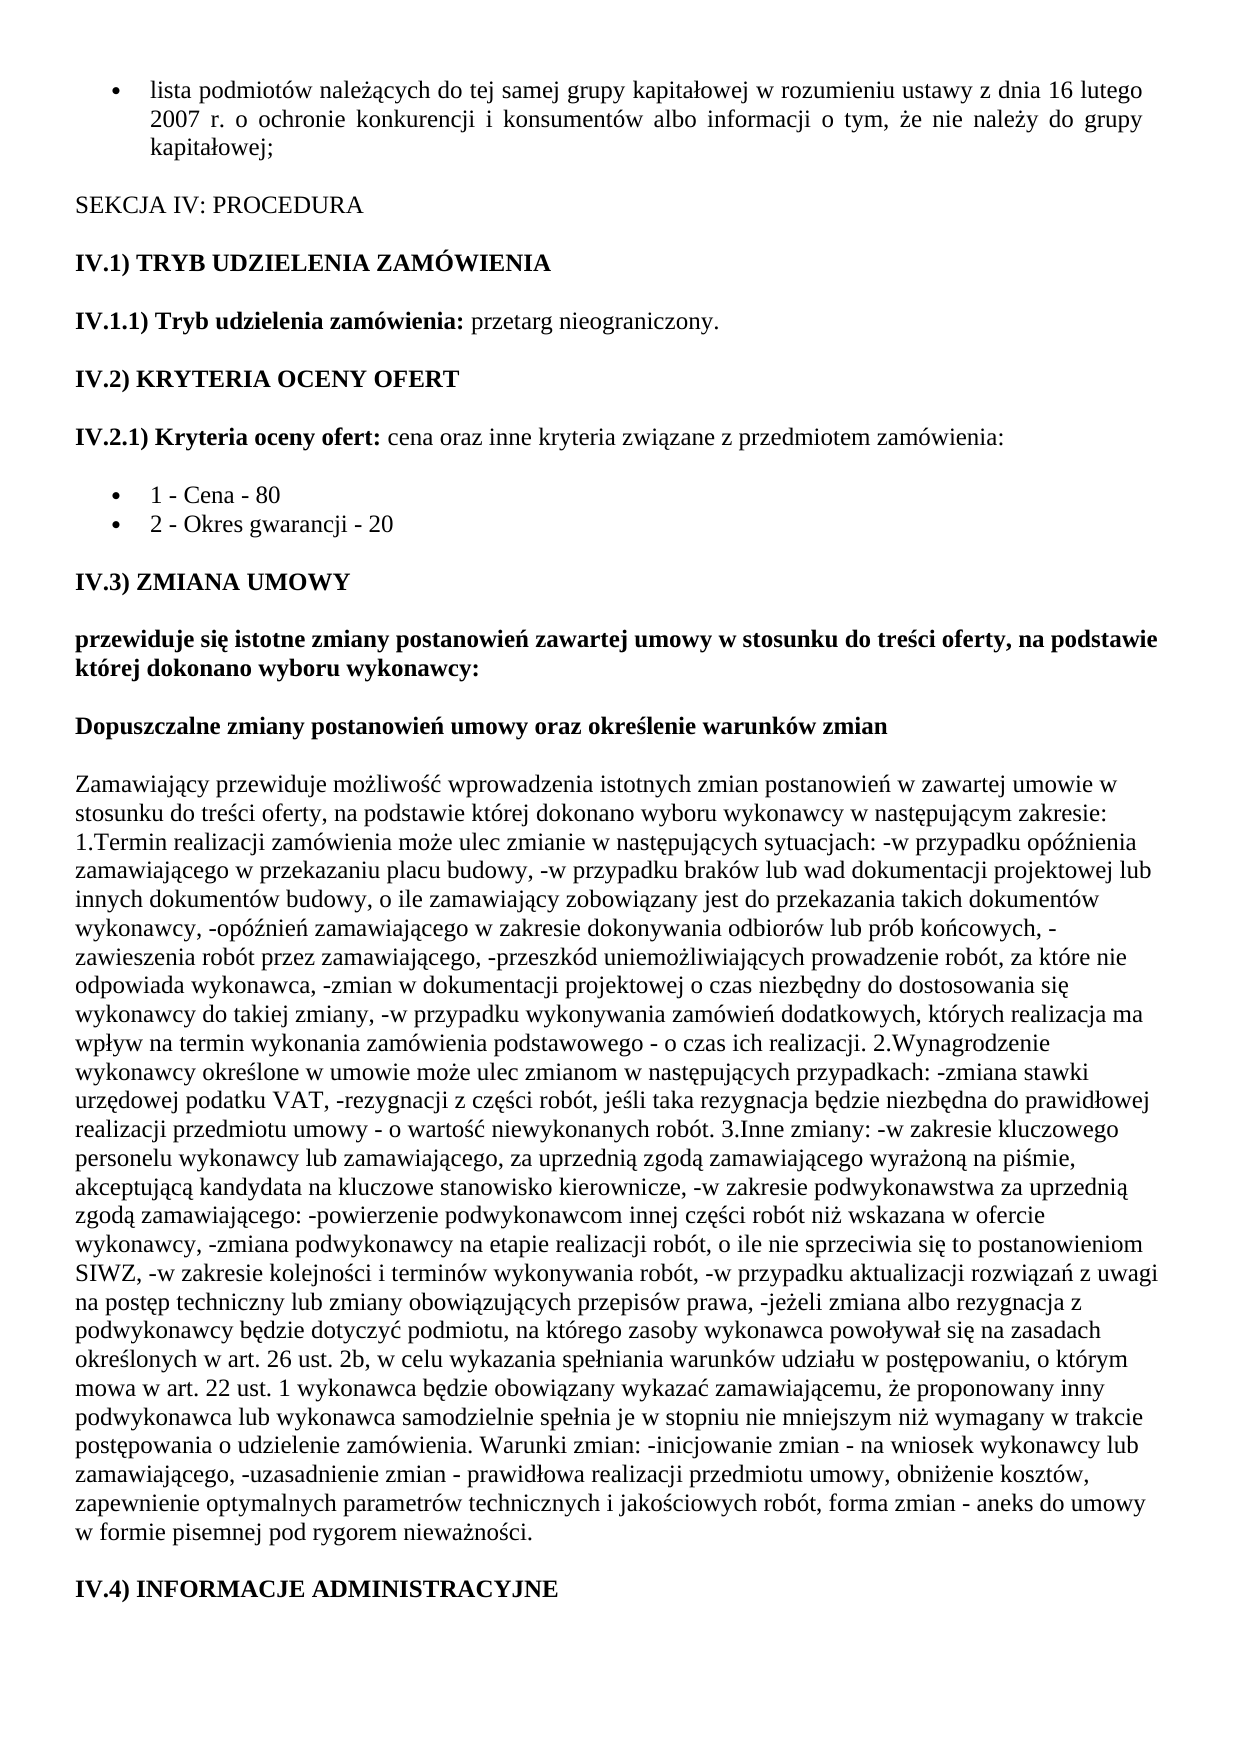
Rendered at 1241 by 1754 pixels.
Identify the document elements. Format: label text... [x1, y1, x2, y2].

text IV.4) INFORMACJE ADMINISTRACYJNE [75, 1574, 1165, 1603]
text IV.2) KRYTERIA OCENY OFERT [75, 364, 1165, 393]
list lista podmiotów należących do tej samej grupy kapitałowej w rozumieniu ustawy z dnia 16 lutego 2007 r. o ochronie konkurencji i konsumentów albo informacji o tym, że nie należy do grupy kapitałowej; [112, 75, 1144, 161]
text IV.3) ZMIANA UMOWY [75, 567, 1165, 595]
text przewiduje się istotne zmiany postanowień zawartej umowy w stosunku do treści oferty, na podstawie której dokonano wyboru wykonawcy: [75, 624, 1165, 682]
list 2 - Okres gwarancji - 20 [112, 509, 1165, 537]
text Zamawiający przewiduje możliwość wprowadzenia istotnych zmian postanowień w zawartej umowie w stosunku do treści oferty, na podstawie której dokonano wyboru wykonawcy w następującym zakresie: 1.Termin realizacji zamówienia może ulec zmianie w następujących sytuacjach: -w przypadku opóźnienia zamawiającego w przekazaniu placu budowy, -w przypadku braków lub wad dokumentacji projektowej lub innych dokumentów budowy, o ile zamawiający zobowiązany jest do przekazania takich dokumentów wykonawcy, -opóźnień zamawiającego w zakresie dokonywania odbiorów lub prób końcowych, -zawieszenia robót przez zamawiającego, -przeszkód uniemożliwiających prowadzenie robót, za które nie odpowiada wykonawca, -zmian w dokumentacji projektowej o czas niezbędny do dostosowania się wykonawcy do takiej zmiany, -w przypadku wykonywania zamówień dodatkowych, których realizacja ma wpływ na termin wykonania zamówienia podstawowego - o czas ich realizacji. 2.Wynagrodzenie wykonawcy określone w umowie może ulec zmianom w następujących przypadkach: -zmiana stawki urzędowej podatku VAT, -rezygnacji z części robót, jeśli taka rezygnacja będzie niezbędna do prawidłowej realizacji przedmiotu umowy - o wartość niewykonanych robót. 3.Inne zmiany: -w zakresie kluczowego personelu wykonawcy lub zamawiającego, za uprzednią zgodą zamawiającego wyrażoną na piśmie, akceptującą kandydata na kluczowe stanowisko kierownicze, -w zakresie podwykonawstwa za uprzednią zgodą zamawiającego: -powierzenie podwykonawcom innej części robót niż wskazana w ofercie wykonawcy, -zmiana podwykonawcy na etapie realizacji robót, o ile nie sprzeciwia się to postanowieniom SIWZ, -w zakresie kolejności i terminów wykonywania robót, -w przypadku aktualizacji rozwiązań z uwagi na postęp techniczny lub zmiany obowiązujących przepisów prawa, -jeżeli zmiana albo rezygnacja z podwykonawcy będzie dotyczyć podmiotu, na którego zasoby wykonawca powoływał się na zasadach określonych w art. 26 ust. 2b, w celu wykazania spełniania warunków udziału w postępowaniu, o którym mowa w art. 22 ust. 1 wykonawca będzie obowiązany wykazać zamawiającemu, że proponowany inny podwykonawca lub wykonawca samodzielnie spełnia je w stopniu nie mniejszym niż wymagany w trakcie postępowania o udzielenie zamówienia. Warunki zmian: -inicjowanie zmian - na wniosek wykonawcy lub zamawiającego, -uzasadnienie zmian - prawidłowa realizacji przedmiotu umowy, obniżenie kosztów, zapewnienie optymalnych parametrów technicznych i jakościowych robót, forma zmian - aneks do umowy w formie pisemnej pod rygorem nieważności. [75, 769, 1165, 1545]
list 1 - Cena - 80 [112, 480, 1165, 509]
text IV.2.1) Kryteria oceny ofert: cena oraz inne kryteria związane z przedmiotem zamówienia: [75, 422, 1165, 451]
text IV.1.1) Tryb udzielenia zamówienia: przetarg nieograniczony. [75, 306, 1165, 335]
text Dopuszczalne zmiany postanowień umowy oraz określenie warunków zmian [75, 711, 1165, 740]
text SEKCJA IV: PROCEDURA [75, 190, 1165, 219]
text IV.1) TRYB UDZIELENIA ZAMÓWIENIA [75, 248, 1165, 277]
